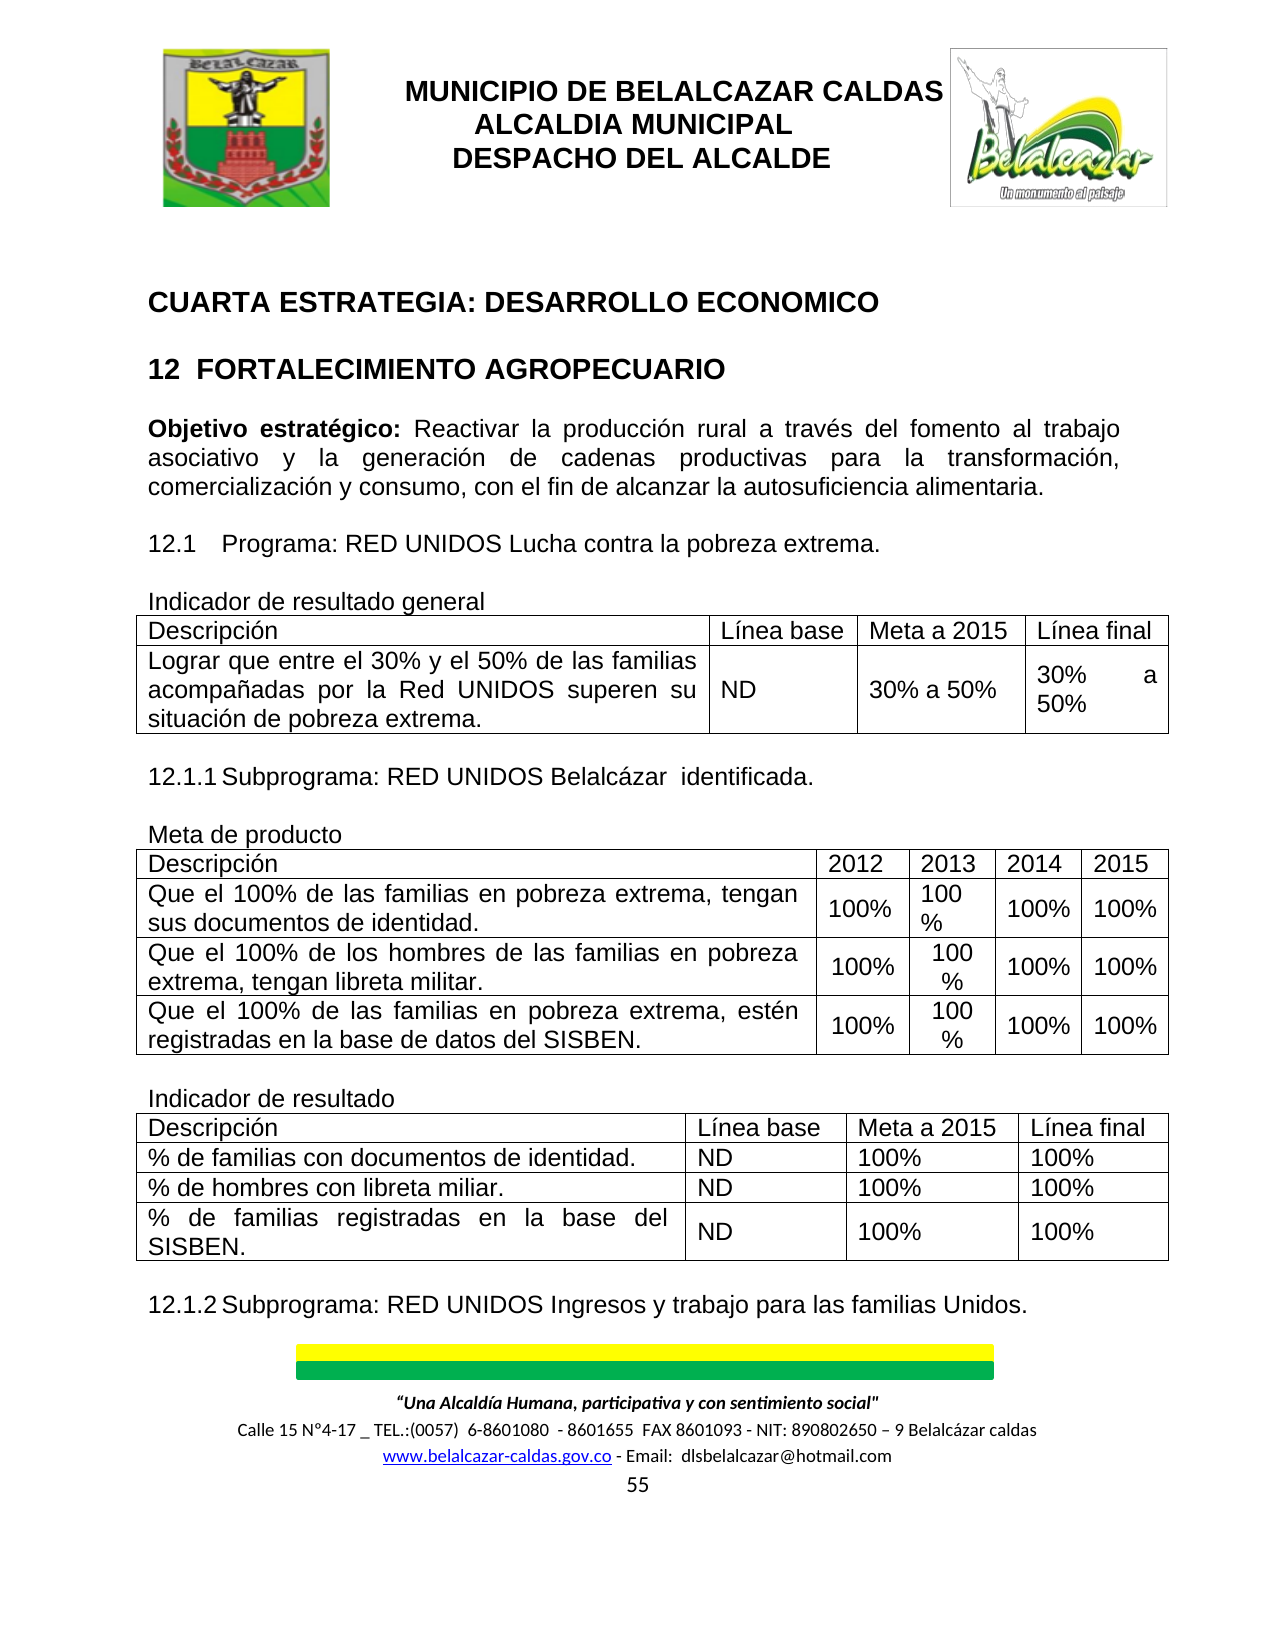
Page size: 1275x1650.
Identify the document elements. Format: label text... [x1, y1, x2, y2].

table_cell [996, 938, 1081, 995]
picture [950, 48, 1168, 207]
text Objetivo estratégico: Reactivar la producción rural a través del fomento al trabajo asociativo y la generación de cadenas productivas para la transformación, comercialización y consumo, con el fin de alcanzar la autosuficiencia alimentaria. [148, 414, 1121, 500]
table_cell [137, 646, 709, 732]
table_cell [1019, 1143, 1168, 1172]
text Meta de producto [148, 820, 1121, 848]
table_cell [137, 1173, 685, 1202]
list FORTALECIMIENTO AGROPECUARIO [148, 352, 1127, 385]
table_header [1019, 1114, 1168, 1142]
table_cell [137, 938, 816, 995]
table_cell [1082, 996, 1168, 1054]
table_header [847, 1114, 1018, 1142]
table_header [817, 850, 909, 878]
picture [162, 48, 330, 207]
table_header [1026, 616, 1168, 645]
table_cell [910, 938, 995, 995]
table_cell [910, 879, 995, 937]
text Indicador de resultado [148, 1084, 1121, 1112]
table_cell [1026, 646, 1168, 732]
text CUARTA ESTRATEGIA: DESARROLLO ECONOMICO [148, 285, 1127, 318]
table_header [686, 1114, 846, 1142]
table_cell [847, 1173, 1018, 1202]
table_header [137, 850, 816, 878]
list Programa: RED UNIDOS Lucha contra la pobreza extrema. [148, 529, 1121, 558]
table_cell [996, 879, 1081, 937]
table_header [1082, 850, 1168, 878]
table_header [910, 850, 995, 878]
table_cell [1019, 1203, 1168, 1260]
list Subprograma: RED UNIDOS Belalcázar identificada. [148, 762, 1121, 791]
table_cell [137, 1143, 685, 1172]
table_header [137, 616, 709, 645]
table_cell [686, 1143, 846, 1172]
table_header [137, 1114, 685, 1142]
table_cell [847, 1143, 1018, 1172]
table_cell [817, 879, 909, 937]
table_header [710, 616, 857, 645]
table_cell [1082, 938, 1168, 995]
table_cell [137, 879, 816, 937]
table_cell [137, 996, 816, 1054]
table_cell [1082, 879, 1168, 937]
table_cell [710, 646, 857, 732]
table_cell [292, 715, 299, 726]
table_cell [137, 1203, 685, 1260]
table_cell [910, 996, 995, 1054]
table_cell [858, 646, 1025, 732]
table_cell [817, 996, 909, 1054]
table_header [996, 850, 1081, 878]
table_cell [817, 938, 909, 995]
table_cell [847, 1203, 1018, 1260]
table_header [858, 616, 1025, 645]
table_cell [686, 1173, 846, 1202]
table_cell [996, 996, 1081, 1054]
text Indicador de resultado general [148, 587, 1127, 615]
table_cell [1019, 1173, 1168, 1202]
list Subprograma: RED UNIDOS Ingresos y trabajo para las familias Unidos. [148, 1290, 1121, 1319]
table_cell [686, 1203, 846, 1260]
